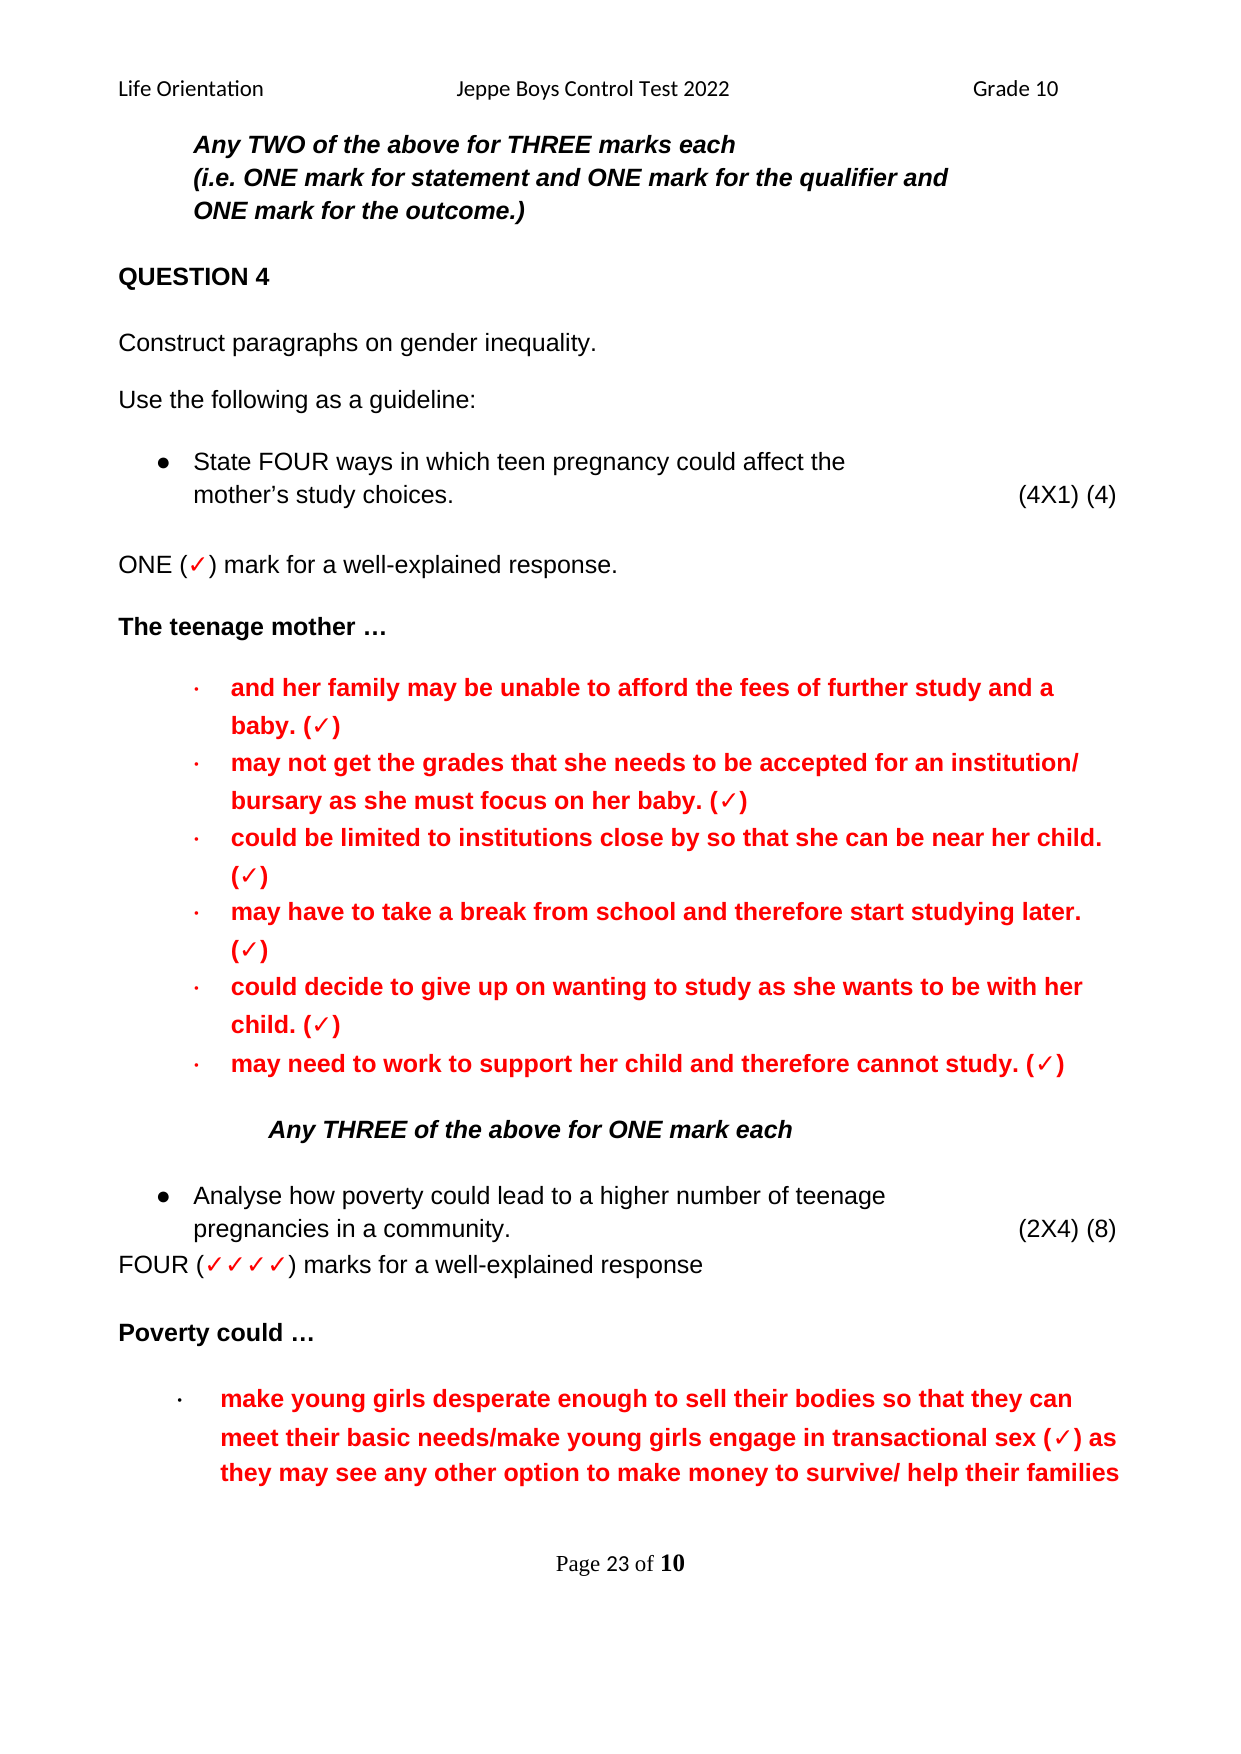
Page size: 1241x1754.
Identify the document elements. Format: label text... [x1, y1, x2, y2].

text Any TWO of the above for THREE marks each [118, 130, 1122, 159]
text · may need to work to support her child and therefore cannot study. (✓) [193, 1046, 1122, 1080]
text mother’s study choices. (4X1) (4) [193, 480, 1122, 509]
text The teenage mother … [118, 612, 1122, 641]
text ONE mark for the outcome.) [118, 196, 1122, 225]
list State FOUR ways in which teen pregnancy could affect the [156, 447, 1122, 476]
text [176, 1384, 1122, 1486]
text Use the following as a guideline: [118, 386, 1122, 414]
text QUESTION 4 [118, 262, 1122, 291]
text ONE (✓) mark for a well-explained response. [118, 546, 1122, 580]
text pregnancies in a community. (2X4) (8) [193, 1214, 1122, 1243]
text · could decide to give up on wanting to study as she wants to be with her child. (✓) [193, 971, 1122, 1041]
text (i.e. ONE mark for statement and ONE mark for the qualifier and [118, 163, 1122, 192]
text FOUR (✓✓✓✓) marks for a well-explained response [118, 1247, 1122, 1281]
list Analyse how poverty could lead to a higher number of teenage [156, 1181, 1122, 1210]
text · may have to take a break from school and therefore start studying later. (✓) [193, 897, 1122, 966]
text Poverty could … [118, 1318, 1122, 1347]
text · and her family may be unable to afford the fees of further study and a baby. (✓) [193, 672, 1122, 742]
text Any THREE of the above for ONE mark each [193, 1115, 1122, 1144]
text · may not get the grades that she needs to be accepted for an institution/ bursary as she must focus on her baby. (✓) [193, 747, 1122, 817]
text · could be limited to institutions close by so that she can be near her child. (✓) [193, 822, 1122, 891]
text Construct paragraphs on gender inequality. [118, 328, 1122, 357]
